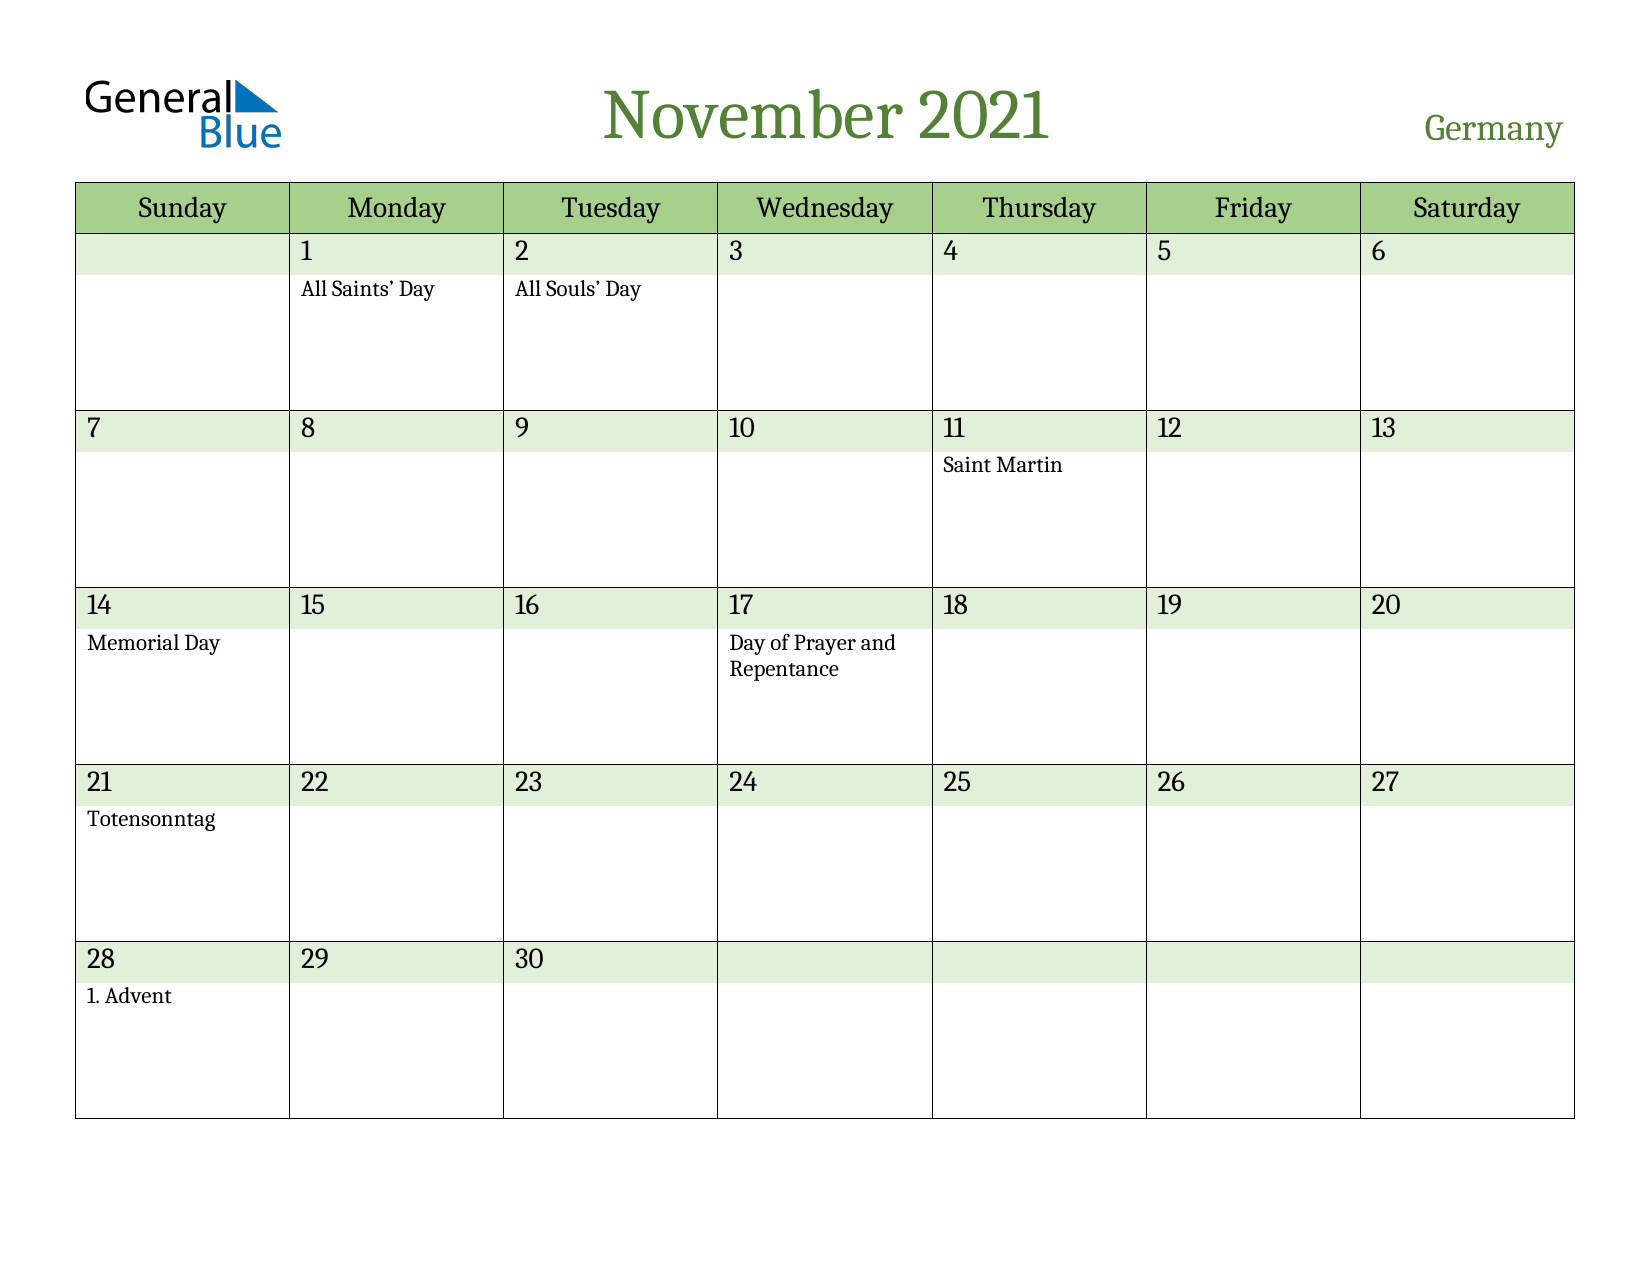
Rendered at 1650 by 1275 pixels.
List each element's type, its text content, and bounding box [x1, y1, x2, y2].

table_cell [504, 806, 717, 941]
table_header [76, 75, 503, 182]
table_cell [290, 806, 503, 941]
table_cell [1361, 983, 1574, 1118]
table_cell 23 [504, 765, 717, 806]
table_cell 8 [290, 411, 503, 452]
table_cell 7 [76, 411, 289, 452]
table_cell 2 [504, 234, 717, 275]
table_cell [290, 629, 503, 764]
table_cell [718, 942, 932, 983]
table_cell Friday [1147, 183, 1360, 233]
table_cell [718, 983, 932, 1118]
table_cell 13 [1361, 411, 1574, 452]
table_cell [290, 452, 503, 587]
table_cell [1147, 806, 1360, 941]
table_cell [718, 452, 932, 587]
table_cell 22 [290, 765, 503, 806]
table_cell [933, 275, 1146, 410]
table_cell [1147, 629, 1360, 764]
table_cell 25 [933, 765, 1146, 806]
table_cell [1361, 806, 1574, 941]
table_cell Saint Martin [933, 452, 1146, 587]
table_cell All Souls’ Day [504, 275, 717, 410]
table_cell [1147, 452, 1360, 587]
table_cell 28 [76, 942, 289, 983]
table_cell [76, 234, 289, 275]
table_cell 15 [290, 588, 503, 629]
table_cell 18 [933, 588, 1146, 629]
table_cell All Saints’ Day [290, 275, 503, 410]
table_cell Totensonntag [76, 806, 289, 941]
table_cell [1147, 275, 1360, 410]
table_cell [933, 983, 1146, 1118]
table_cell 5 [1147, 234, 1360, 275]
table_cell [933, 806, 1146, 941]
table_cell Monday [290, 183, 503, 233]
table_cell [504, 452, 717, 587]
table_cell [718, 806, 932, 941]
table_cell 4 [933, 234, 1146, 275]
table_cell 14 [76, 588, 289, 629]
table_cell 11 [933, 411, 1146, 452]
table_cell [504, 983, 717, 1118]
table_cell [290, 983, 503, 1118]
table_cell Day of Prayer and Repentance [718, 629, 932, 764]
table_cell [1361, 275, 1574, 410]
table_cell 27 [1361, 765, 1574, 806]
table_cell [1361, 452, 1574, 587]
table_cell Thursday [933, 183, 1146, 233]
table_cell 29 [290, 942, 503, 983]
table_cell [718, 275, 932, 410]
table_cell 10 [718, 411, 932, 452]
table_cell 21 [76, 765, 289, 806]
table_cell 24 [718, 765, 932, 806]
table_cell 6 [1361, 234, 1574, 275]
table_cell Memorial Day [76, 629, 289, 764]
table_cell [1361, 942, 1574, 983]
table_cell Saturday [1361, 183, 1574, 233]
table_cell 26 [1147, 765, 1360, 806]
table_cell [1147, 942, 1360, 983]
table_cell 9 [504, 411, 717, 452]
table_cell [504, 629, 717, 764]
table_cell 20 [1361, 588, 1574, 629]
table_cell [76, 452, 289, 587]
table_cell Tuesday [504, 183, 717, 233]
table_cell 3 [718, 234, 932, 275]
table_cell Wednesday [718, 183, 932, 233]
table_cell [933, 629, 1146, 764]
table_cell [933, 942, 1146, 983]
table_cell 1. Advent [76, 983, 289, 1118]
table_cell [1361, 629, 1574, 764]
table_header November 2021 [504, 75, 1146, 182]
table_cell 12 [1147, 411, 1360, 452]
table_cell 19 [1147, 588, 1360, 629]
table_header Germany [1146, 75, 1574, 182]
table_cell 1 [290, 234, 503, 275]
table_cell Sunday [76, 183, 289, 233]
picture [86, 80, 281, 148]
table_cell 17 [718, 588, 932, 629]
table_cell [76, 275, 289, 410]
table_cell 16 [504, 588, 717, 629]
table_cell 30 [504, 942, 717, 983]
table_cell [1147, 983, 1360, 1118]
